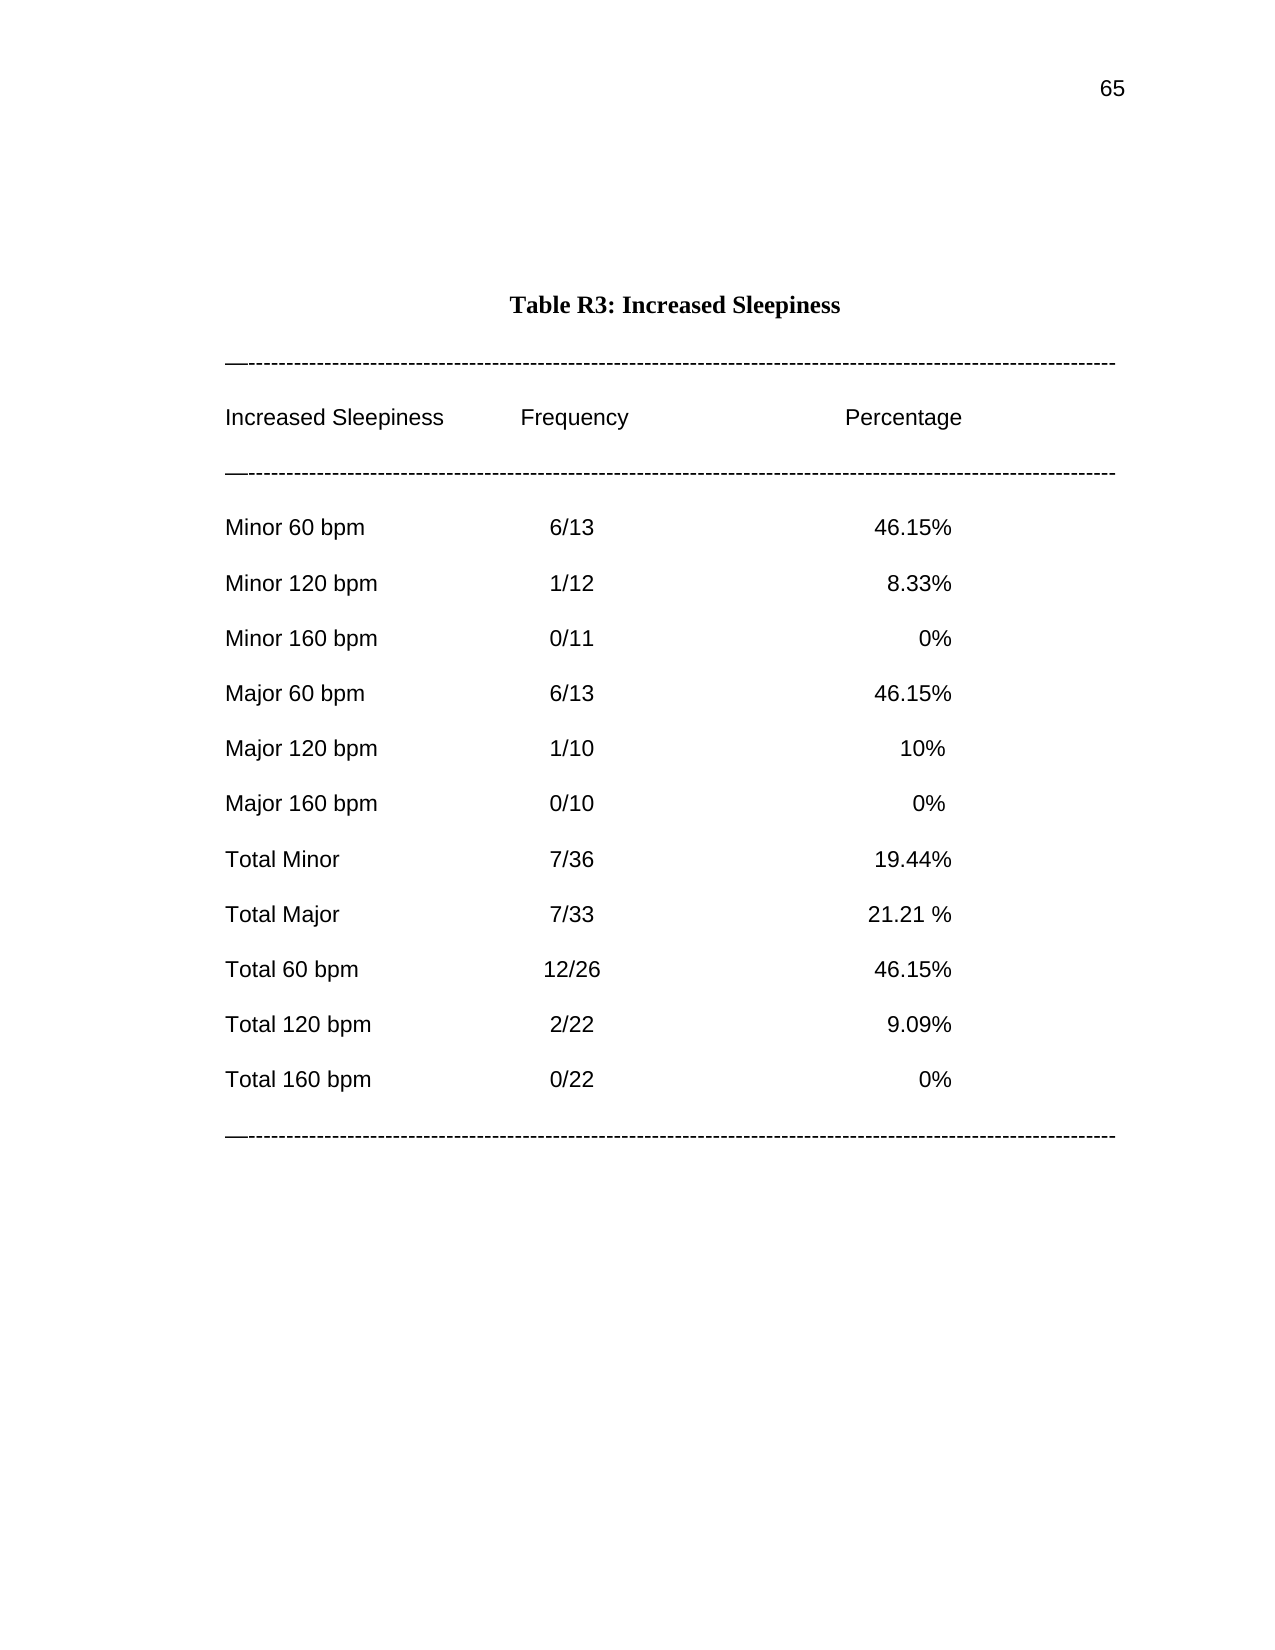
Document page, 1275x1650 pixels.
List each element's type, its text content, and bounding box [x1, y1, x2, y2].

text —------------------------------------------------------------------------------------------------------------------ [225, 459, 1125, 485]
text Total 160 bpm 0/22 0% [225, 1066, 1125, 1093]
text Increased Sleepiness Frequency Percentage [225, 404, 1125, 430]
text Table R3: Increased Sleepiness [225, 291, 1125, 319]
text Major 120 bpm 1/10 10% [225, 735, 1125, 761]
text Total 60 bpm 12/26 46.15% [225, 956, 1125, 982]
text Total Major 7/33 21.21 % [225, 901, 1125, 927]
text Total Minor 7/36 19.44% [225, 846, 1125, 872]
text Total 120 bpm 2/22 9.09% [225, 1011, 1125, 1037]
text Major 160 bpm 0/10 0% [225, 790, 1125, 817]
text —------------------------------------------------------------------------------------------------------------------ [225, 1122, 1125, 1148]
text Minor 160 bpm 0/11 0% [225, 625, 1125, 651]
text —------------------------------------------------------------------------------------------------------------------ [225, 349, 1125, 375]
text Minor 120 bpm 1/12 8.33% [225, 569, 1125, 596]
text Major 60 bpm 6/13 46.15% [225, 680, 1125, 706]
text Minor 60 bpm 6/13 46.15% [225, 514, 1125, 541]
